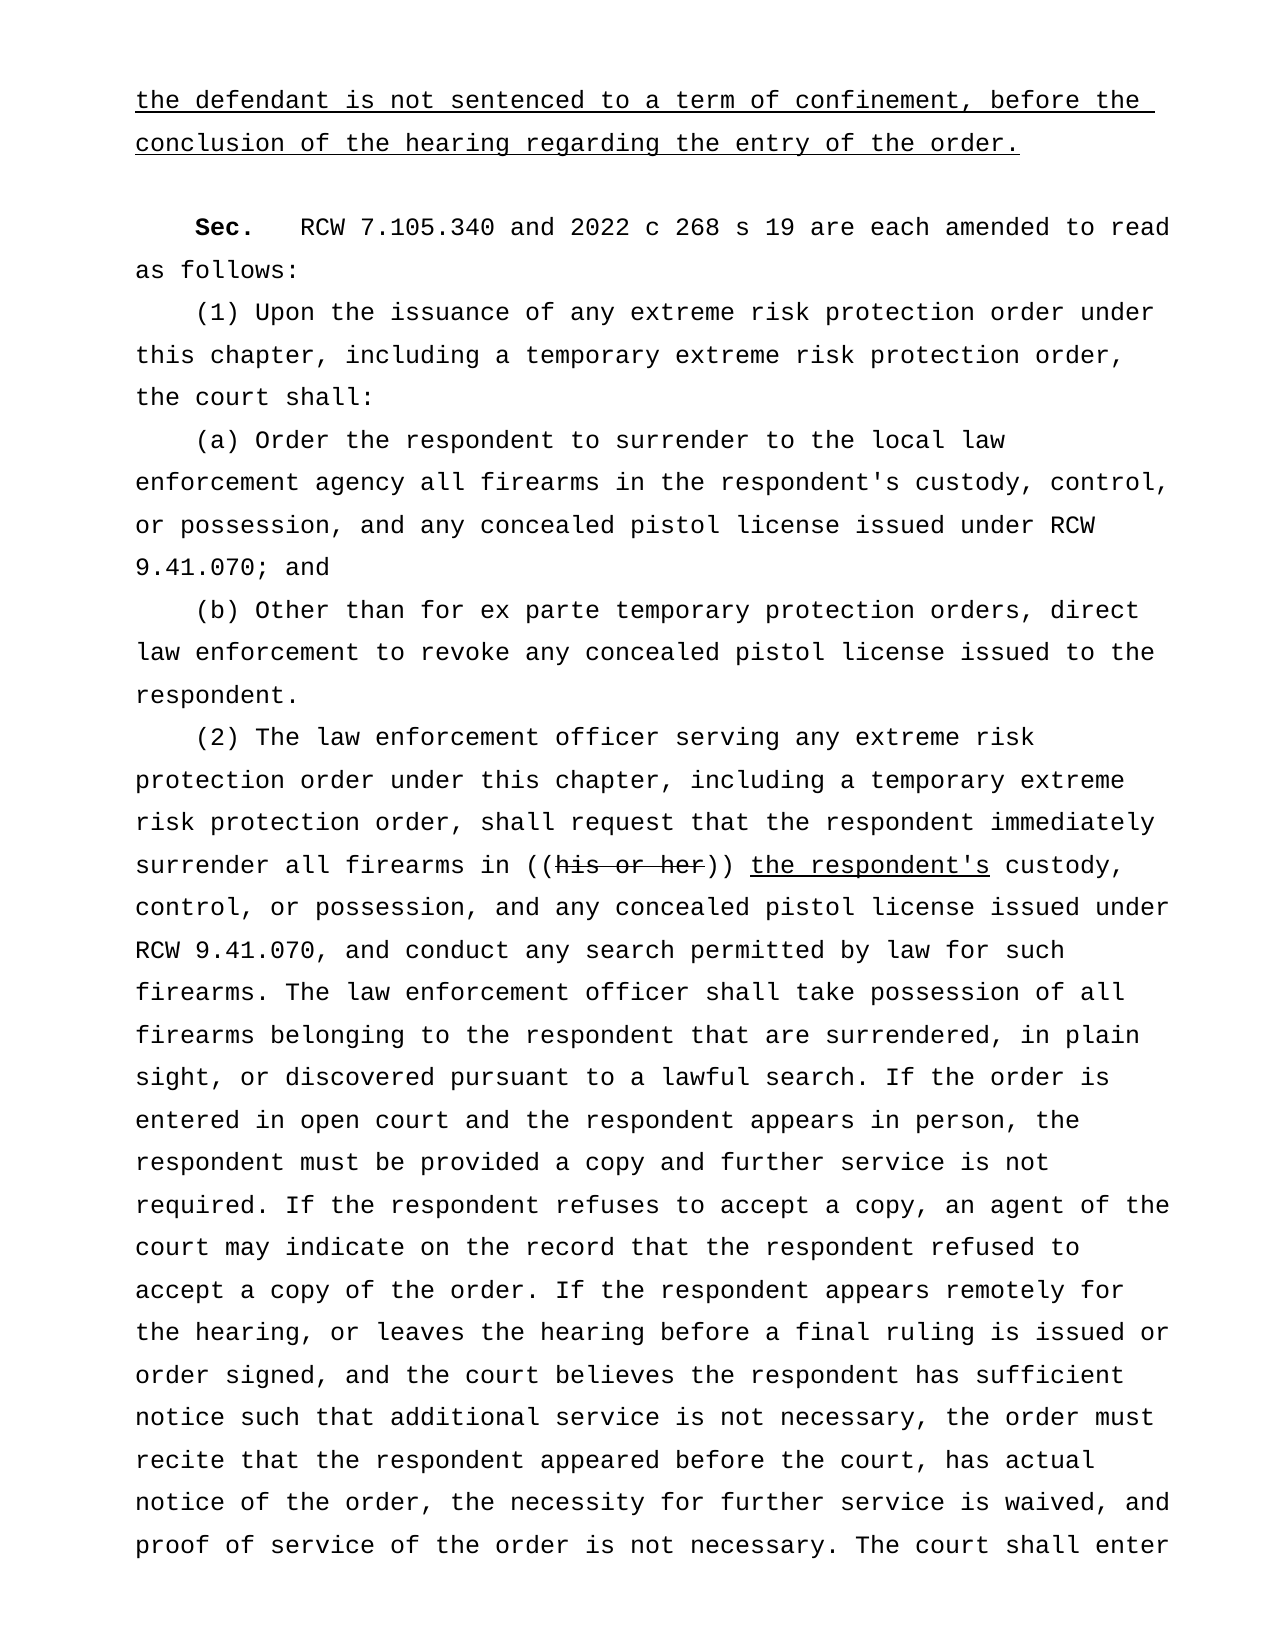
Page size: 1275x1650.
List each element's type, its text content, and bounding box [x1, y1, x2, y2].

text Sec. RCW 7.105.340 and 2022 c 268 s 19 are each amended to read as follows: [135, 202, 1170, 287]
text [135, 75, 1170, 160]
text (b) Other than for ex parte temporary protection orders, direct law enforcement to revoke any concealed pistol license issued to the respondent. [135, 584, 1170, 712]
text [135, 712, 1170, 1562]
text (a) Order the respondent to surrender to the local law enforcement agency all firearms in the respondent's custody, control, or possession, and any concealed pistol license issued under RCW 9.41.070; and [135, 414, 1170, 584]
text (1) Upon the issuance of any extreme risk protection order under this chapter, including a temporary extreme risk protection order, the court shall: [135, 287, 1170, 414]
